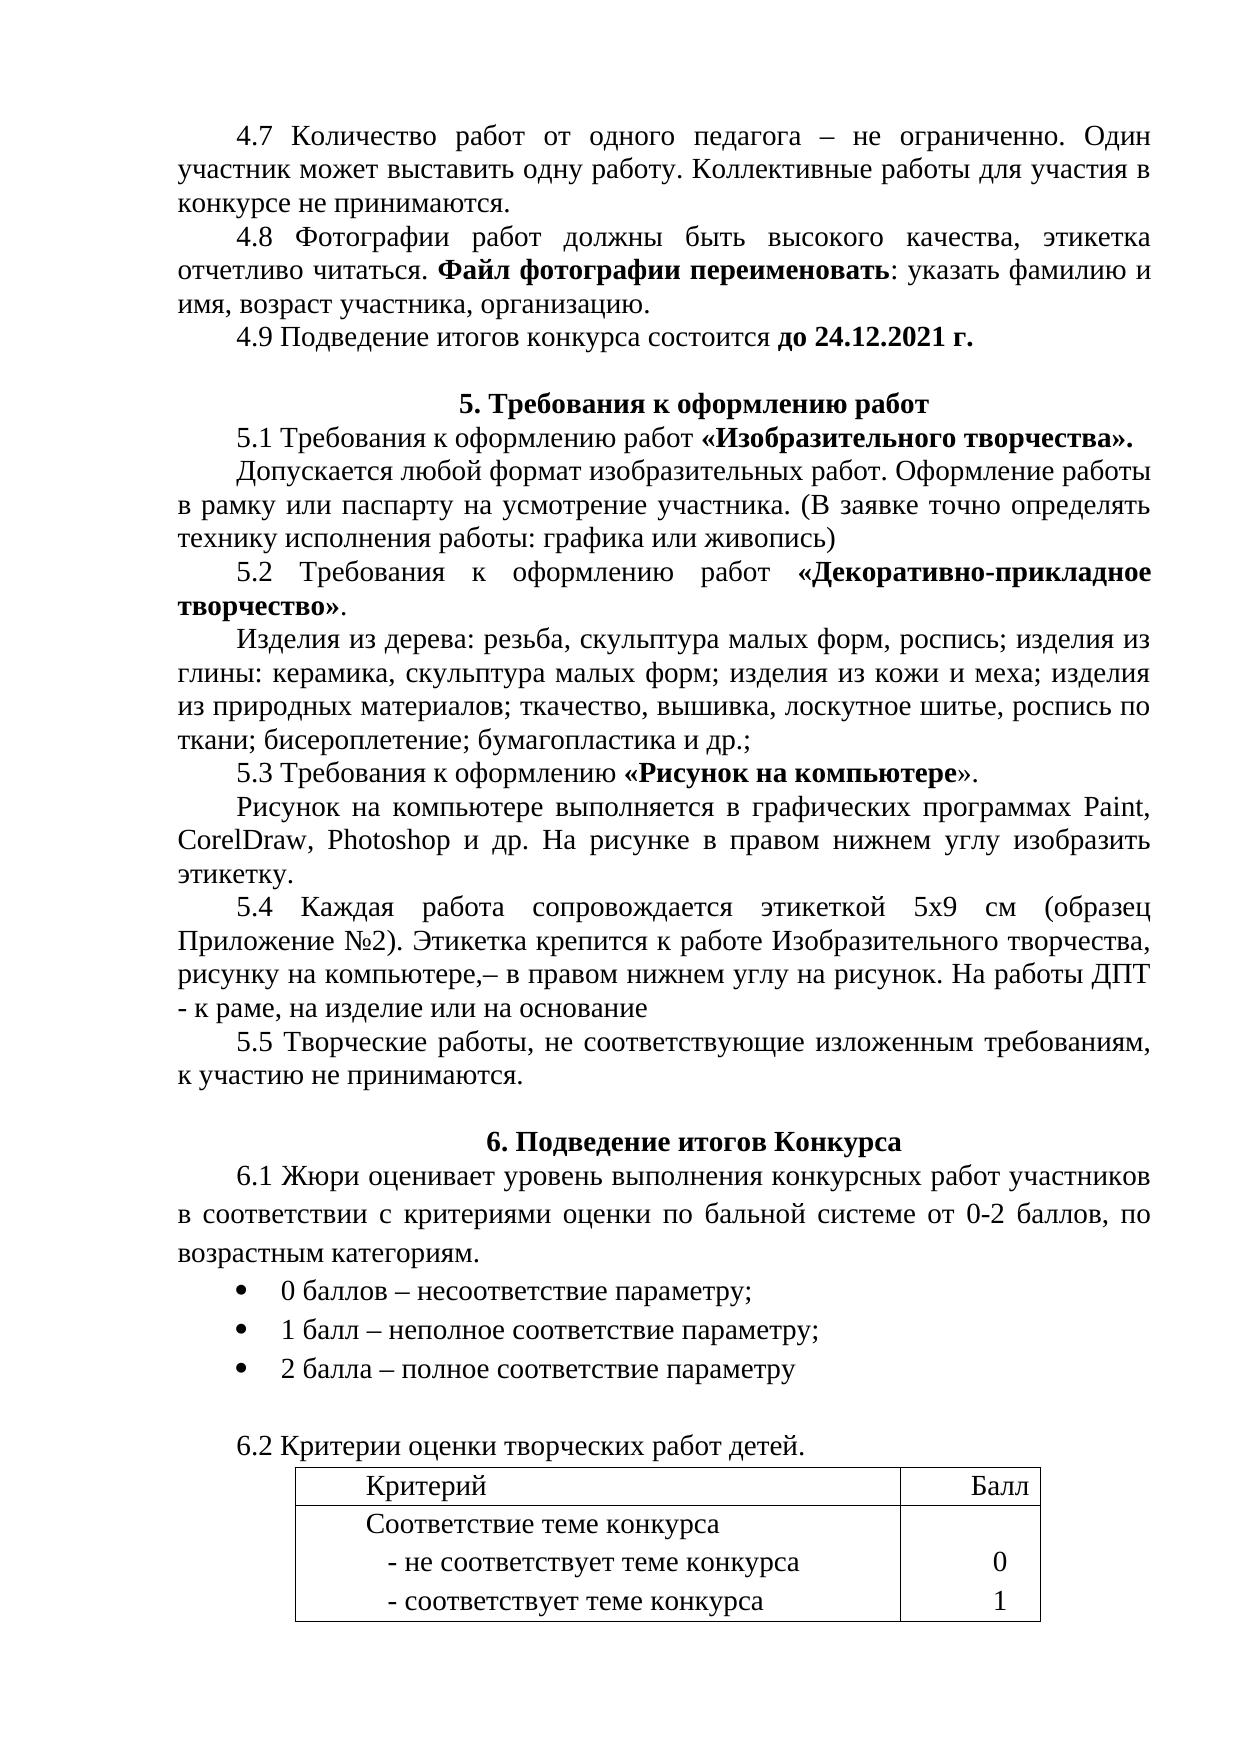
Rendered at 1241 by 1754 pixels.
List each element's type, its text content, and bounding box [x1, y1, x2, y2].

list 0 баллов – несоответствие параметру; [177, 1273, 1152, 1307]
list 2 балла – полное соответствие параметру [177, 1351, 1152, 1384]
text Допускается любой формат изобразительных работ. Оформление работы в рамку или паспарту на усмотрение участника. (В заявке точно определять технику исполнения работы: графика или живопись) [177, 453, 1152, 554]
text 5.4 Каждая работа сопровождается этикеткой 5х9 см (образец Приложение №2). Этикетка крепится к работе Изобразительного творчества, рисунку на компьютере,– в правом нижнем углу на рисунок. На работы ДПТ - к раме, на изделие или на основание [177, 889, 1152, 1024]
text 5. Требования к оформлению работ [177, 386, 1152, 420]
text 6.1 Жюри оценивает уровень выполнения конкурсных работ участников в соответствии с критериями оценки по бальной системе от 0-2 баллов, по возрастным категориям. [177, 1158, 1152, 1268]
list 1 балл – неполное соответствие параметру; [177, 1312, 1152, 1346]
text Рисунок на компьютере выполняется в графических программах Paint, CorelDraw, Photoshop и др. На рисунке в правом нижнем углу изобразить этикетку. [177, 789, 1152, 889]
table_header Балл [901, 1468, 1040, 1505]
text 5.2 Требования к оформлению работ «Декоративно-прикладное творчество». [177, 554, 1152, 621]
table_cell 0 1 2 [901, 1506, 1040, 1621]
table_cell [296, 1506, 900, 1621]
text Изделия из дерева: резьба, скульптура малых форм, роспись; изделия из глины: керамика, скульптура малых форм; изделия из кожи и меха; изделия из природных материалов; ткачество, вышивка, лоскутное шитье, роспись по ткани; бисероплетение; бумагопластика и др.; [177, 621, 1152, 755]
text 5.5 Творческие работы, не соответствующие изложенным требованиям, к участию не принимаются. [177, 1024, 1152, 1091]
text 5.3 Требования к оформлению «Рисунок на компьютере». [177, 755, 1152, 789]
text 6.2 Критерии оценки творческих работ детей. [177, 1428, 1152, 1462]
text 4.7 Количество работ от одного педагога – не ограниченно. Один участник может выставить одну работу. Коллективные работы для участия в конкурсе не принимаются. [177, 118, 1152, 219]
text 4.9 Подведение итогов конкурса состоится до 24.12.2021 г. [177, 319, 1152, 353]
text 5.1 Требования к оформлению работ «Изобразительного творчества». [177, 420, 1152, 453]
text 6. Подведение итогов Конкурса [177, 1124, 1152, 1158]
table_header Критерий [296, 1468, 900, 1505]
text 4.8 Фотографии работ должны быть высокого качества, этикетка отчетливо читаться. Файл фотографии переименовать: указать фамилию и имя, возраст участника, организацию. [177, 219, 1152, 319]
